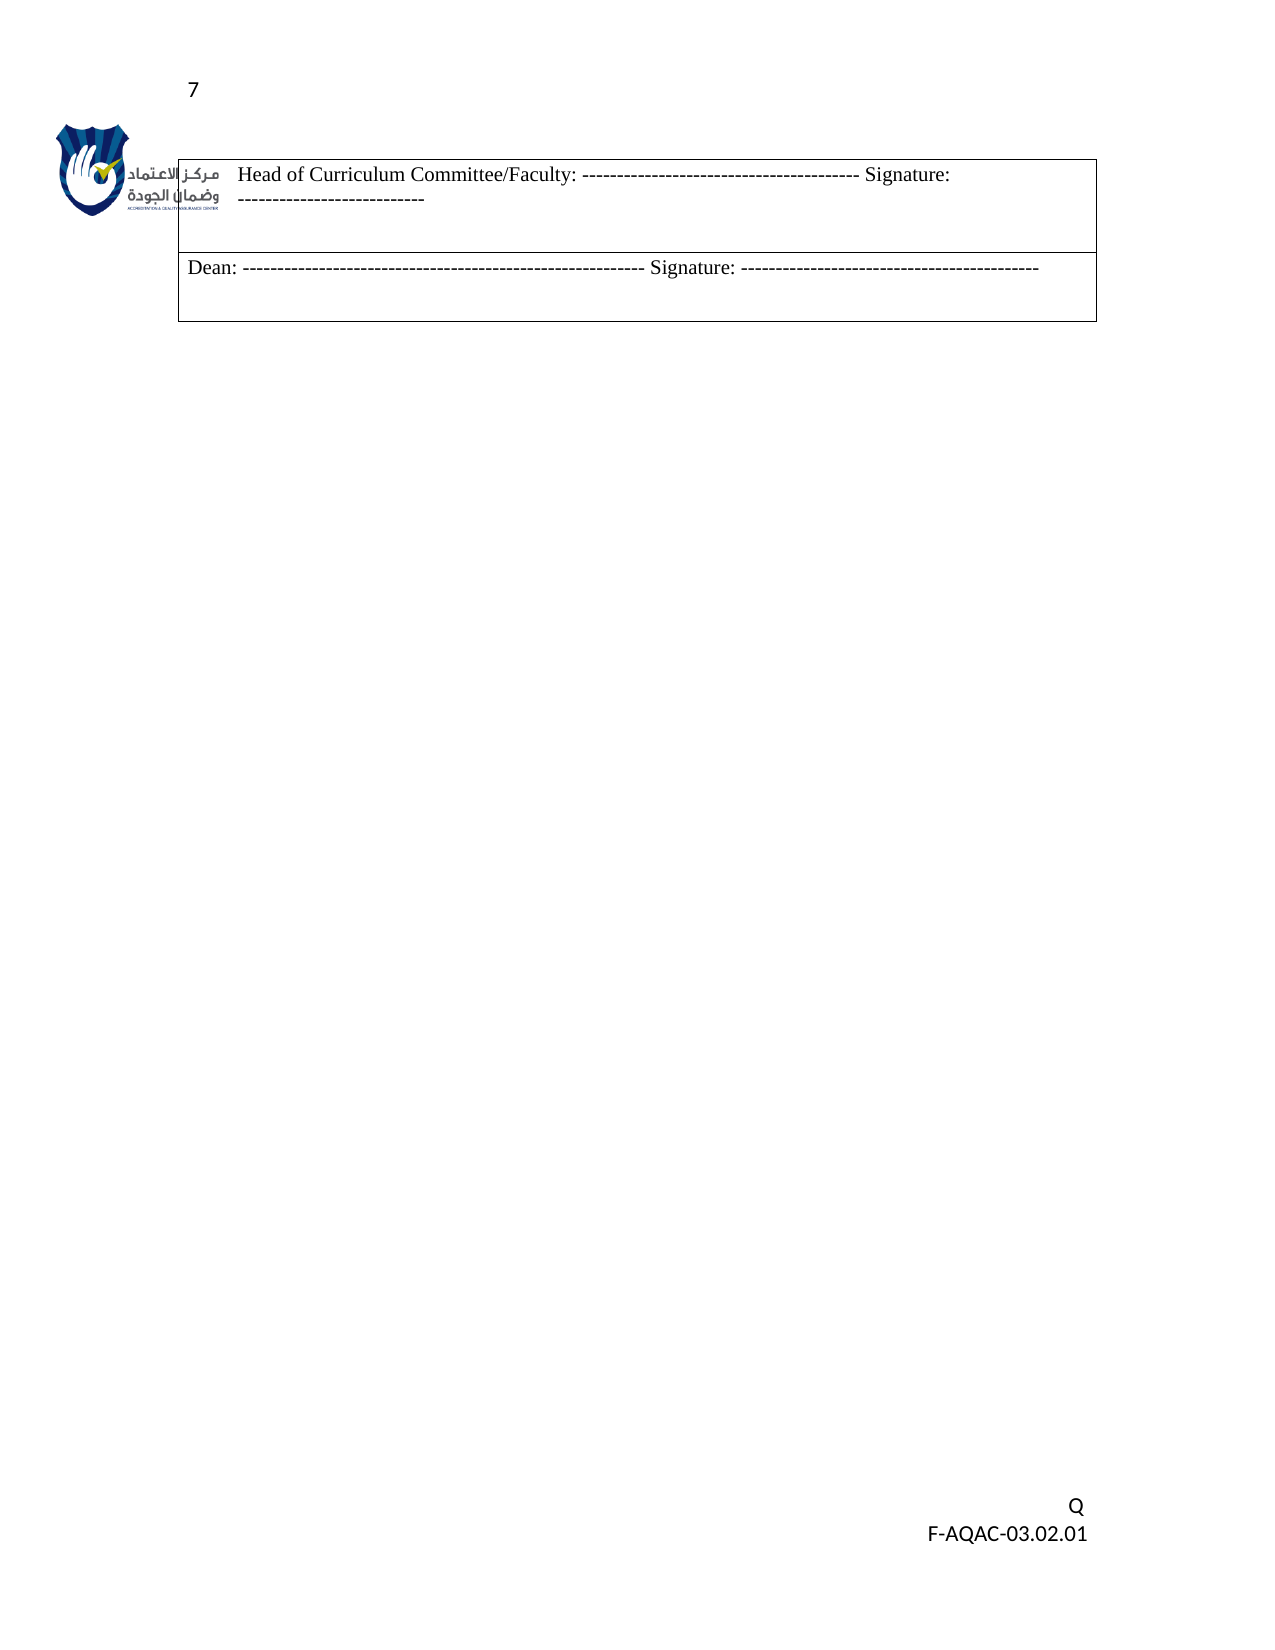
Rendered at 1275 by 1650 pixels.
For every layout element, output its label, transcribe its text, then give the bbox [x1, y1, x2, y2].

text Head of Curriculum Committee/Faculty: ---------------------------------------- Signature: --------------------------- [179, 160, 1096, 252]
picture [56, 124, 219, 216]
text Dean: ---------------------------------------------------------- Signature: ------------------------------------------- [179, 253, 1096, 321]
